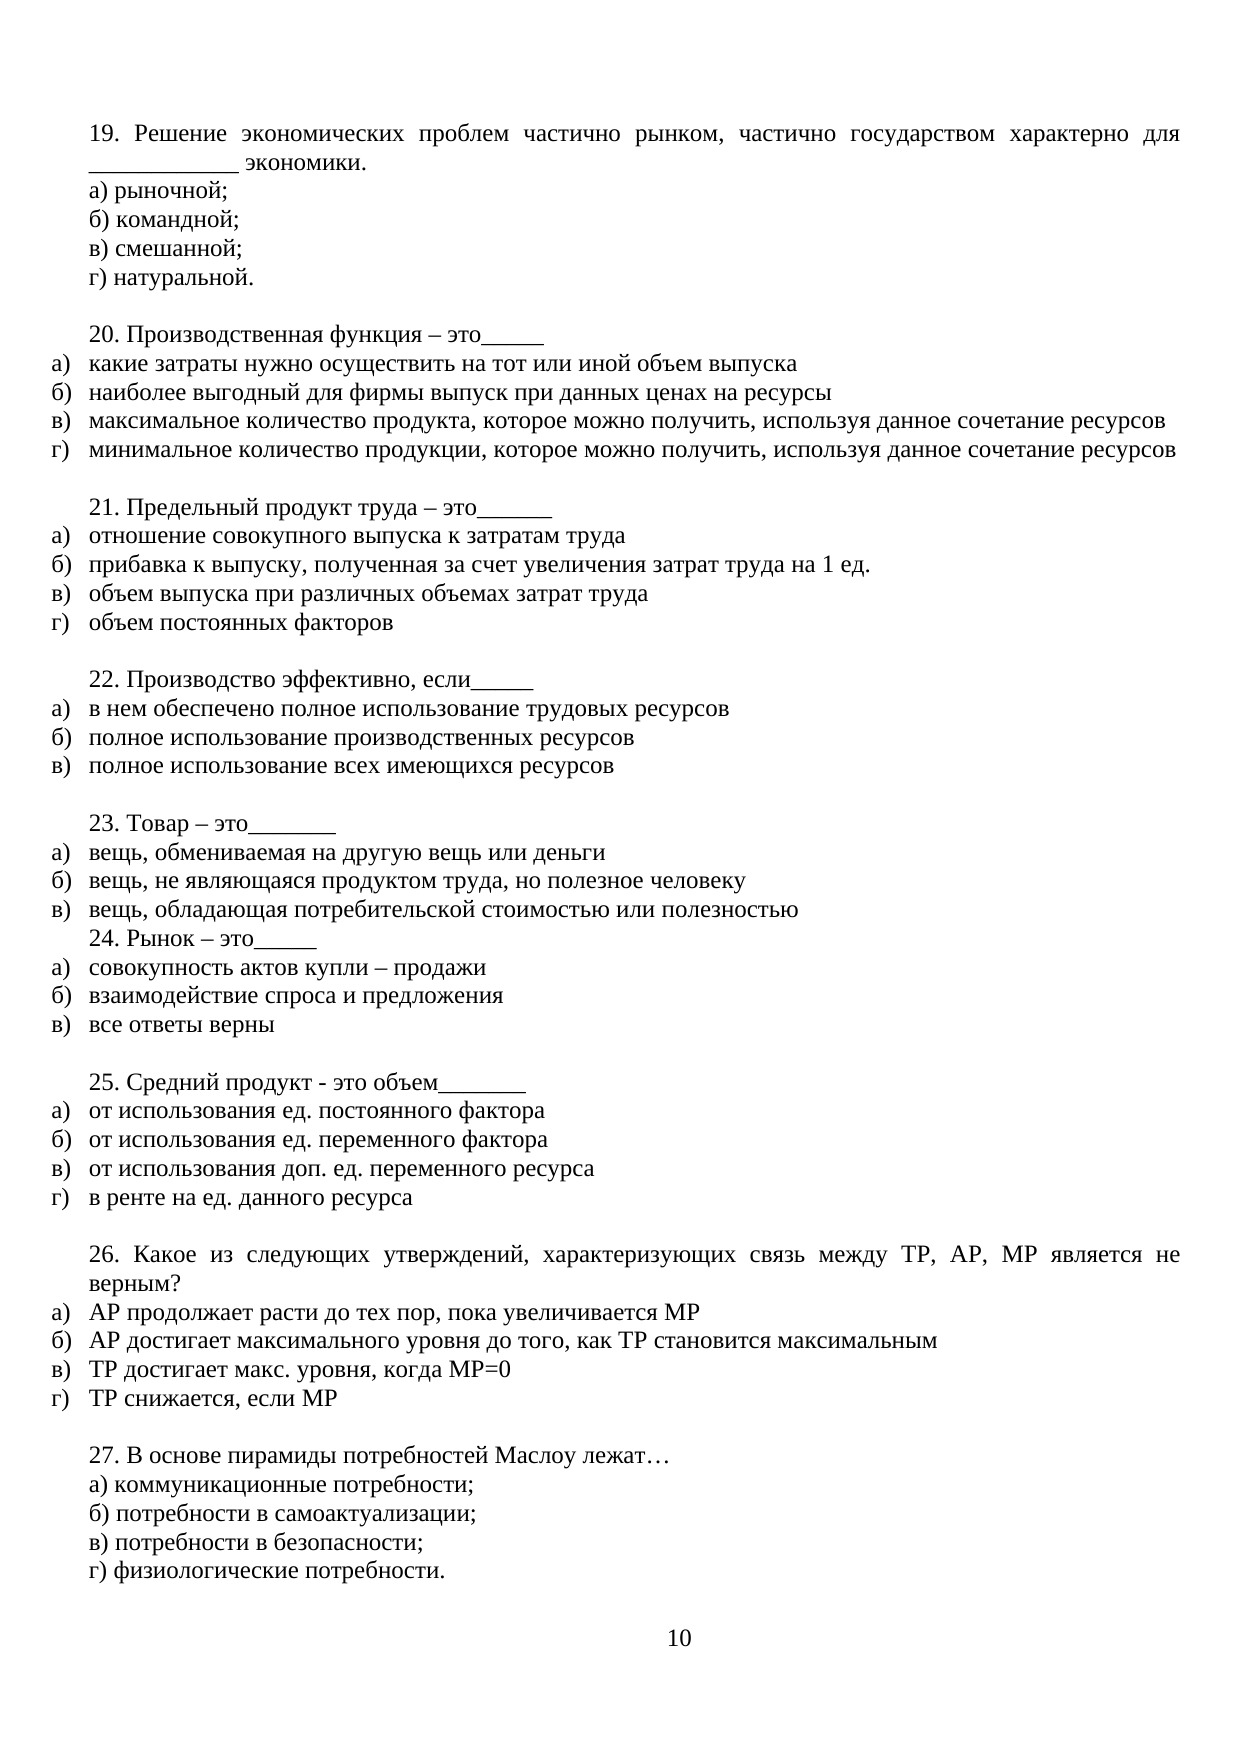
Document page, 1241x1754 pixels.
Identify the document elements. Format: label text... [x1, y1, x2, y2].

text 19. Решение экономических проблем частично рынком, частично государством характерно для ____________ экономики. [88, 118, 1181, 176]
text а) рыночной; [88, 176, 1181, 204]
list AP достигает максимального уровня до того, как TP становится максимальным [51, 1326, 1181, 1354]
list полное использование всех имеющихся ресурсов [51, 751, 1181, 779]
text г) физиологические потребности. [88, 1556, 1181, 1584]
list все ответы верны [51, 1009, 1181, 1038]
text в) смешанной; [88, 233, 1181, 262]
text 26. Какое из следующих утверждений, характеризующих связь между TP, AP, MP является не верным? [88, 1239, 1181, 1297]
list от использования ед. переменного фактора [51, 1124, 1181, 1153]
list вещь, обладающая потребительской стоимостью или полезностью [51, 894, 1181, 923]
list TP достигает макс. уровня, когда MP=0 [51, 1354, 1181, 1383]
text 21. Предельный продукт труда – это______ [88, 492, 1181, 521]
text г) натуральной. [88, 262, 1181, 291]
text 25. Средний продукт - это объем_______ [88, 1067, 1181, 1096]
list объем выпуска при различных объемах затрат труда [51, 578, 1181, 607]
list максимальное количество продукта, которое можно получить, используя данное сочетание ресурсов [51, 406, 1181, 434]
list объем постоянных факторов [51, 607, 1181, 636]
text а) коммуникационные потребности; [88, 1469, 1181, 1498]
text в) потребности в безопасности; [88, 1527, 1181, 1556]
list прибавка к выпуску, полученная за счет увеличения затрат труда на 1 ед. [51, 549, 1181, 578]
list отношение совокупного выпуска к затратам труда [51, 521, 1181, 549]
text б) командной; [88, 204, 1181, 233]
list AP продолжает расти до тех пор, пока увеличивается MP [51, 1297, 1181, 1326]
text 20. Производственная функция – это_____ [88, 319, 1181, 348]
list в ренте на ед. данного ресурса [51, 1182, 1181, 1211]
list минимальное количество продукции, которое можно получить, используя данное сочетание ресурсов [51, 434, 1181, 463]
list от использования доп. ед. переменного ресурса [51, 1153, 1181, 1182]
list наиболее выгодный для фирмы выпуск при данных ценах на ресурсы [51, 377, 1181, 406]
text 23. Товар – это_______ [88, 808, 1181, 837]
text б) потребности в самоактуализации; [88, 1498, 1181, 1527]
list полное использование производственных ресурсов [51, 722, 1181, 751]
list TP снижается, если MP [51, 1383, 1181, 1412]
text 24. Рынок – это_____ [88, 923, 1181, 952]
text 27. В основе пирамиды потребностей Маслоу лежат… [88, 1441, 1181, 1469]
list от использования ед. постоянного фактора [51, 1096, 1181, 1124]
list взаимодействие спроса и предложения [51, 981, 1181, 1009]
list совокупность актов купли – продажи [51, 952, 1181, 981]
list какие затраты нужно осуществить на тот или иной объем выпуска [51, 348, 1181, 377]
list вещь, обмениваемая на другую вещь или деньги [51, 837, 1181, 866]
text 22. Производство эффективно, если_____ [88, 664, 1181, 693]
list вещь, не являющаяся продуктом труда, но полезное человеку [51, 866, 1181, 894]
list в нем обеспечено полное использование трудовых ресурсов [51, 693, 1181, 722]
